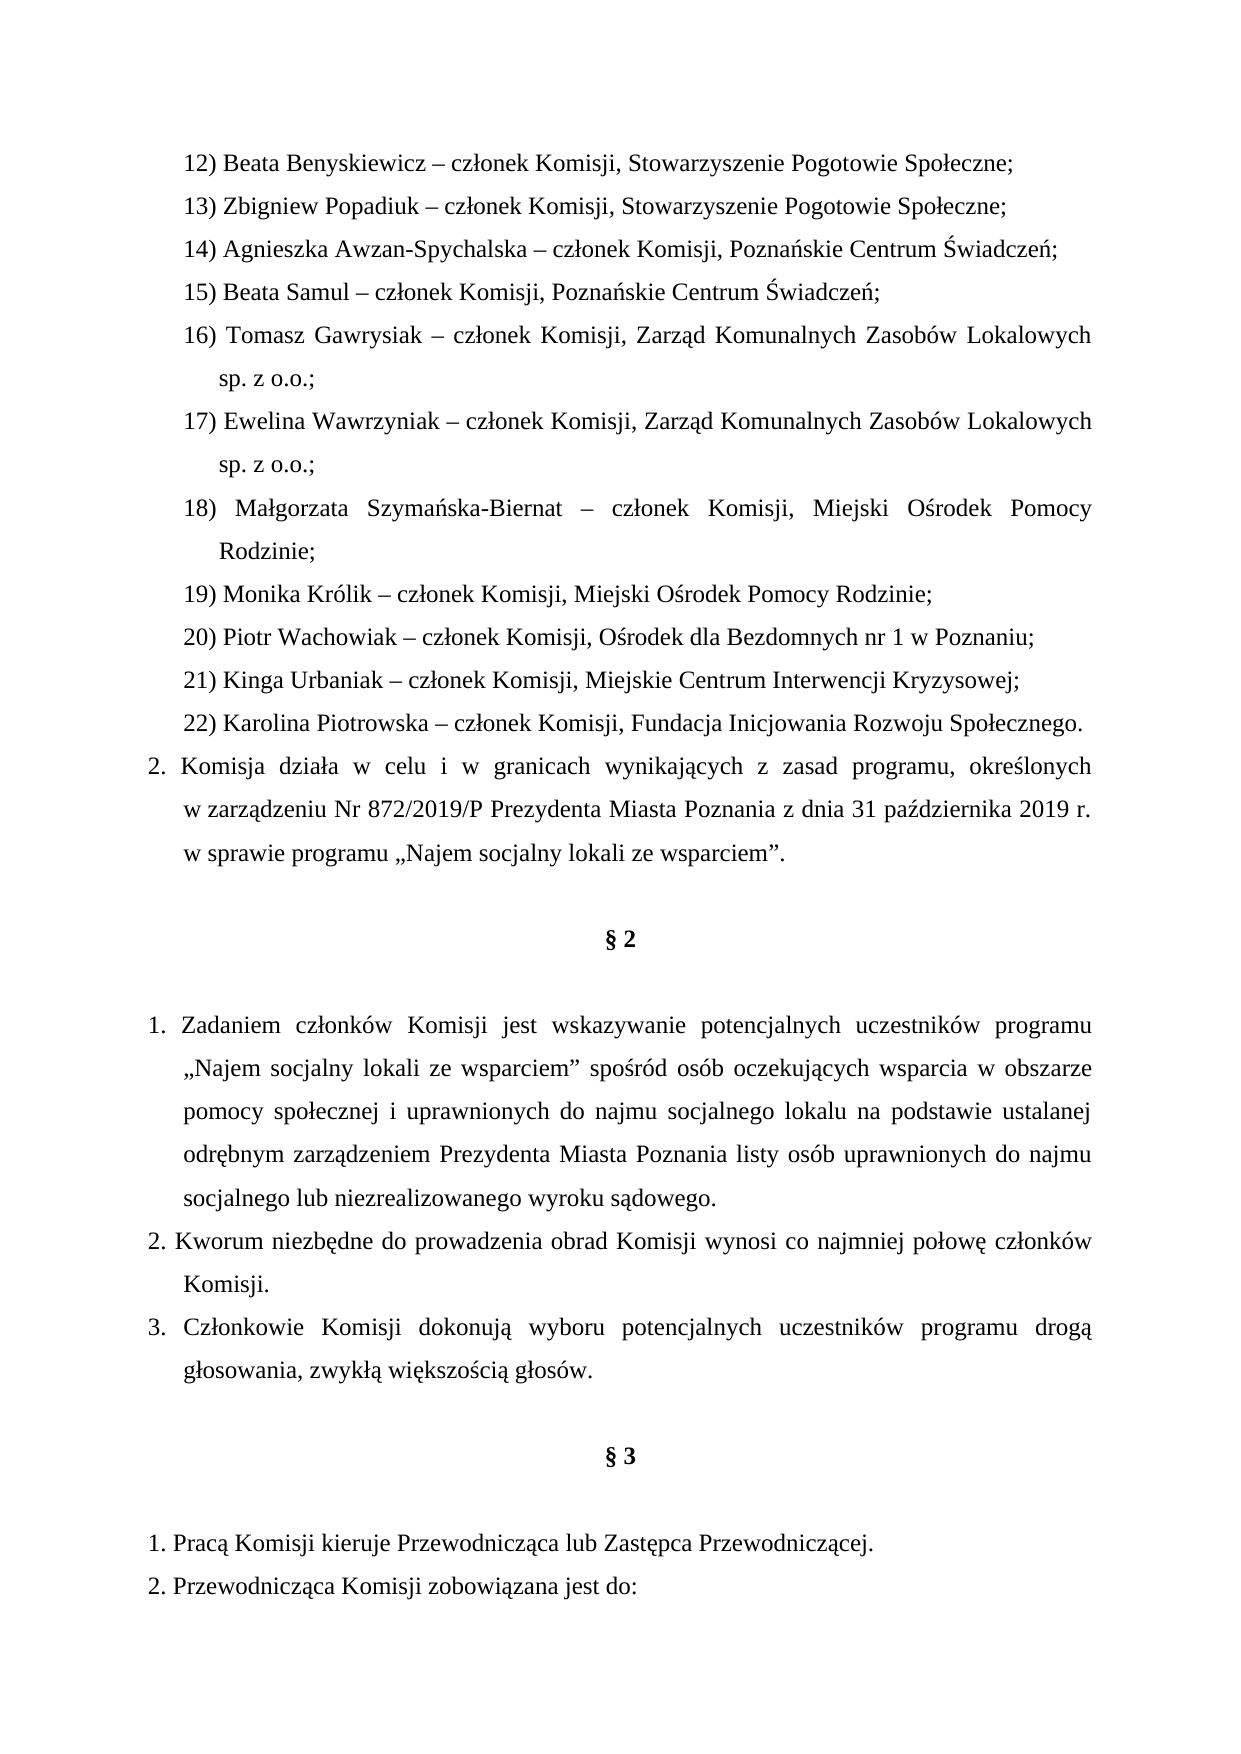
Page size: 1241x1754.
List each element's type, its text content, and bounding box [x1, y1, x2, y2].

text 13) Zbigniew Popadiuk – członek Komisji, Stowarzyszenie Pogotowie Społeczne; [183, 191, 1093, 219]
text § 3 [148, 1441, 1093, 1470]
text 3. Członkowie Komisji dokonują wyboru potencjalnych uczestników programu drogą głosowania, zwykłą większością głosów. [148, 1312, 1093, 1384]
text 16) Tomasz Gawrysiak – członek Komisji, Zarząd Komunalnych Zasobów Lokalowych sp. z o.o.; [183, 320, 1093, 392]
text 19) Monika Królik – członek Komisji, Miejski Ośrodek Pomocy Rodzinie; [183, 579, 1093, 608]
text 22) Karolina Piotrowska – członek Komisji, Fundacja Inicjowania Rozwoju Społecznego. [183, 708, 1093, 737]
text 1. Pracą Komisji kieruje Przewodnicząca lub Zastępca Przewodniczącej. [148, 1528, 1093, 1556]
text 17) Ewelina Wawrzyniak – członek Komisji, Zarząd Komunalnych Zasobów Lokalowych sp. z o.o.; [183, 406, 1093, 478]
text 2. Przewodnicząca Komisji zobowiązana jest do: [148, 1571, 1093, 1599]
text 12) Beata Benyskiewicz – członek Komisji, Stowarzyszenie Pogotowie Społeczne; [183, 148, 1093, 176]
text 2. Komisja działa w celu i w granicach wynikających z zasad programu, określonych w zarządzeniu Nr 872/2019/P Prezydenta Miasta Poznania z dnia 31 października 2019 r. w sprawie programu „Najem socjalny lokali ze wsparciem”. [148, 751, 1093, 866]
text 15) Beata Samul – członek Komisji, Poznańskie Centrum Świadczeń; [183, 277, 1093, 306]
text 21) Kinga Urbaniak – członek Komisji, Miejskie Centrum Interwencji Kryzysowej; [183, 665, 1093, 694]
text 18) Małgorzata Szymańska-Biernat – członek Komisji, Miejski Ośrodek Pomocy Rodzinie; [183, 493, 1093, 564]
text 14) Agnieszka Awzan-Spychalska – członek Komisji, Poznańskie Centrum Świadczeń; [183, 234, 1093, 263]
text 1. Zadaniem członków Komisji jest wskazywanie potencjalnych uczestników programu „Najem socjalny lokali ze wsparciem” spośród osób oczekujących wsparcia w obszarze pomocy społecznej i uprawnionych do najmu socjalnego lokalu na podstawie ustalanej odrębnym zarządzeniem Prezydenta Miasta Poznania listy osób uprawnionych do najmu socjalnego lub niezrealizowanego wyroku sądowego. [148, 1010, 1093, 1211]
text § 2 [148, 924, 1093, 953]
text 20) Piotr Wachowiak – członek Komisji, Ośrodek dla Bezdomnych nr 1 w Poznaniu; [183, 622, 1093, 651]
text 2. Kworum niezbędne do prowadzenia obrad Komisji wynosi co najmniej połowę członków Komisji. [148, 1226, 1093, 1298]
